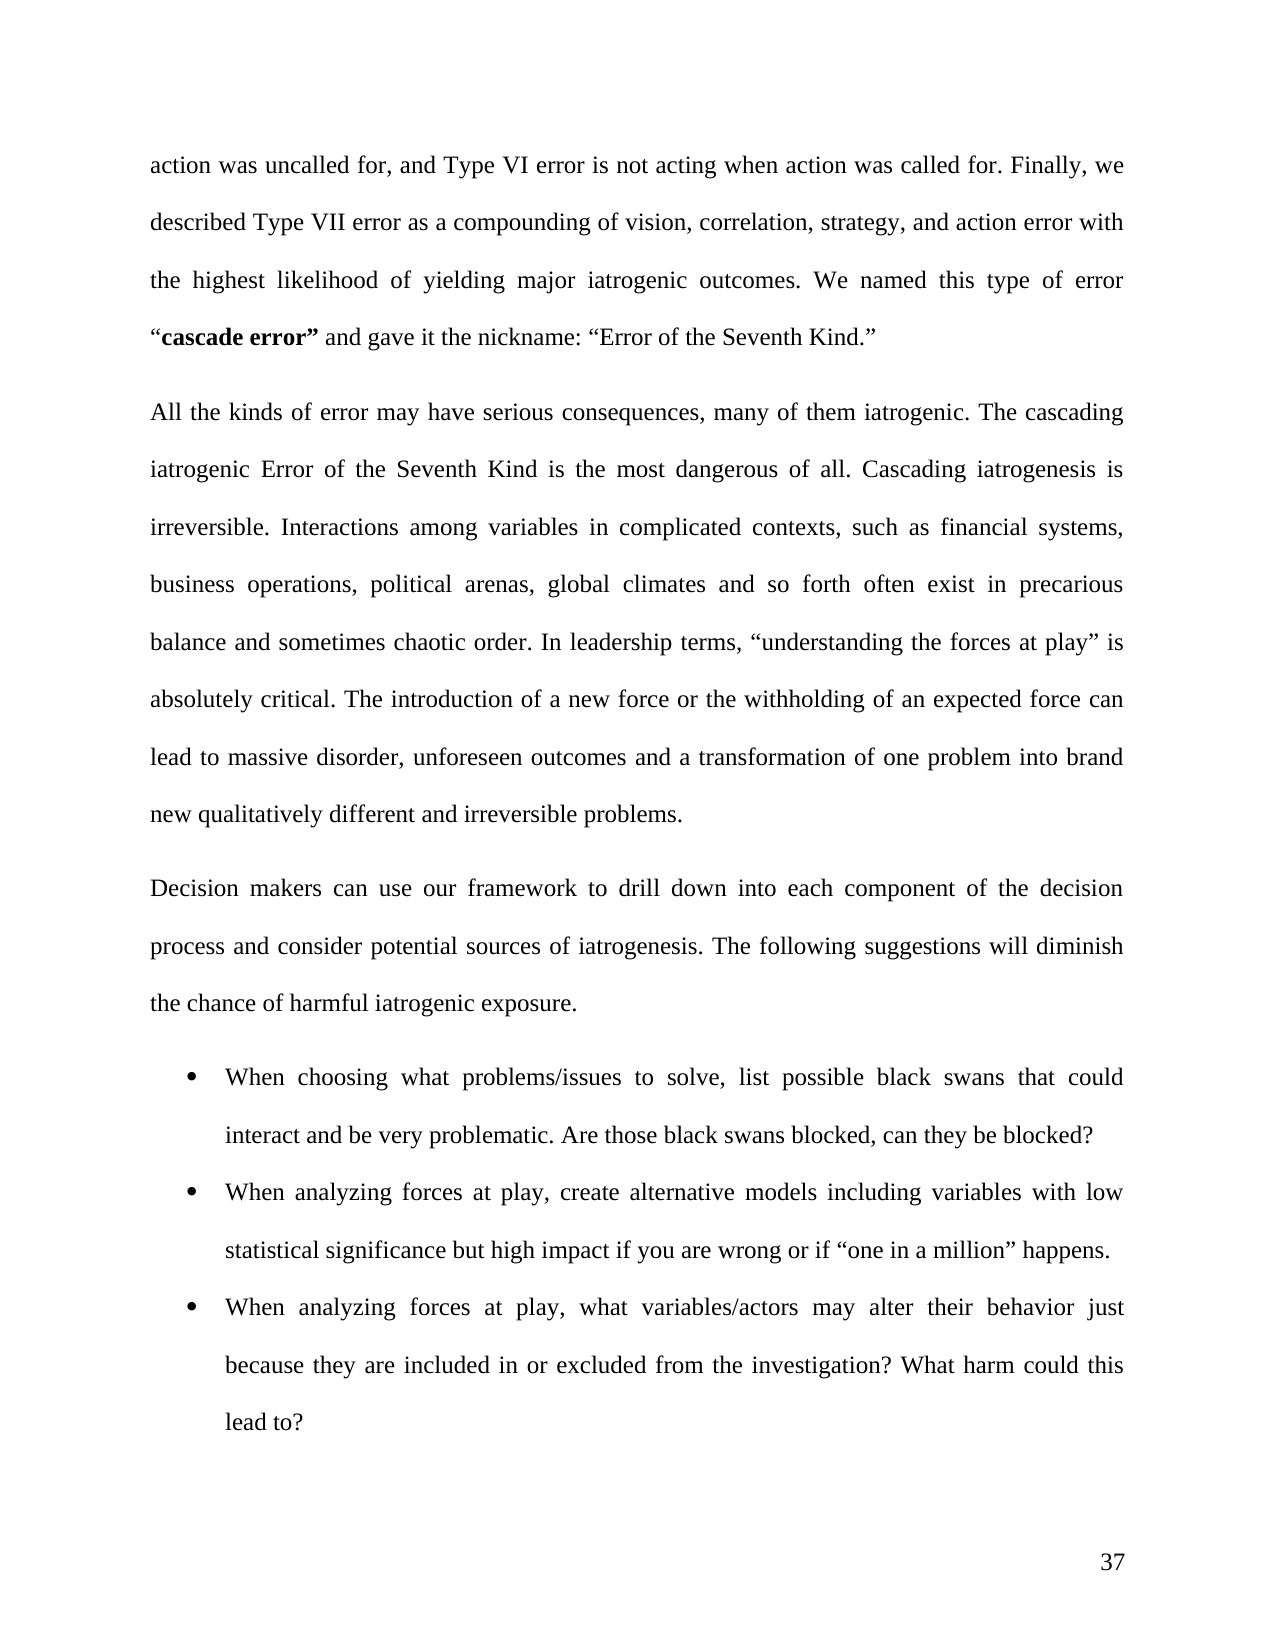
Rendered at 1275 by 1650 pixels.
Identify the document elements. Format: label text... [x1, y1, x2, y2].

text Decision makers can use our framework to drill down into each component of the decision process and consider potential sources of iatrogenesis. The following suggestions will diminish the chance of harmful iatrogenic exposure. [150, 873, 1125, 1017]
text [150, 150, 1125, 351]
list When analyzing forces at play, what variables/actors may alter their behavior just because they are included in or excluded from the investigation? What harm could this lead to? [187, 1292, 1125, 1436]
text All the kinds of error may have serious consequences, many of them iatrogenic. The cascading iatrogenic Error of the Seventh Kind is the most dangerous of all. Cascading iatrogenesis is irreversible. Interactions among variables in complicated contexts, such as financial systems, business operations, political arenas, global climates and so forth often exist in precarious balance and sometimes chaotic order. In leadership terms, “understanding the forces at play” is absolutely critical. The introduction of a new force or the withholding of an expected force can lead to massive disorder, unforeseen outcomes and a transformation of one problem into brand new qualitatively different and irreversible problems. [150, 397, 1125, 828]
list When analyzing forces at play, create alternative models including variables with low statistical significance but high impact if you are wrong or if “one in a million” happens. [187, 1177, 1125, 1264]
list When choosing what problems/issues to solve, list possible black swans that could interact and be very problematic. Are those black swans blocked, can they be blocked? [187, 1062, 1125, 1149]
